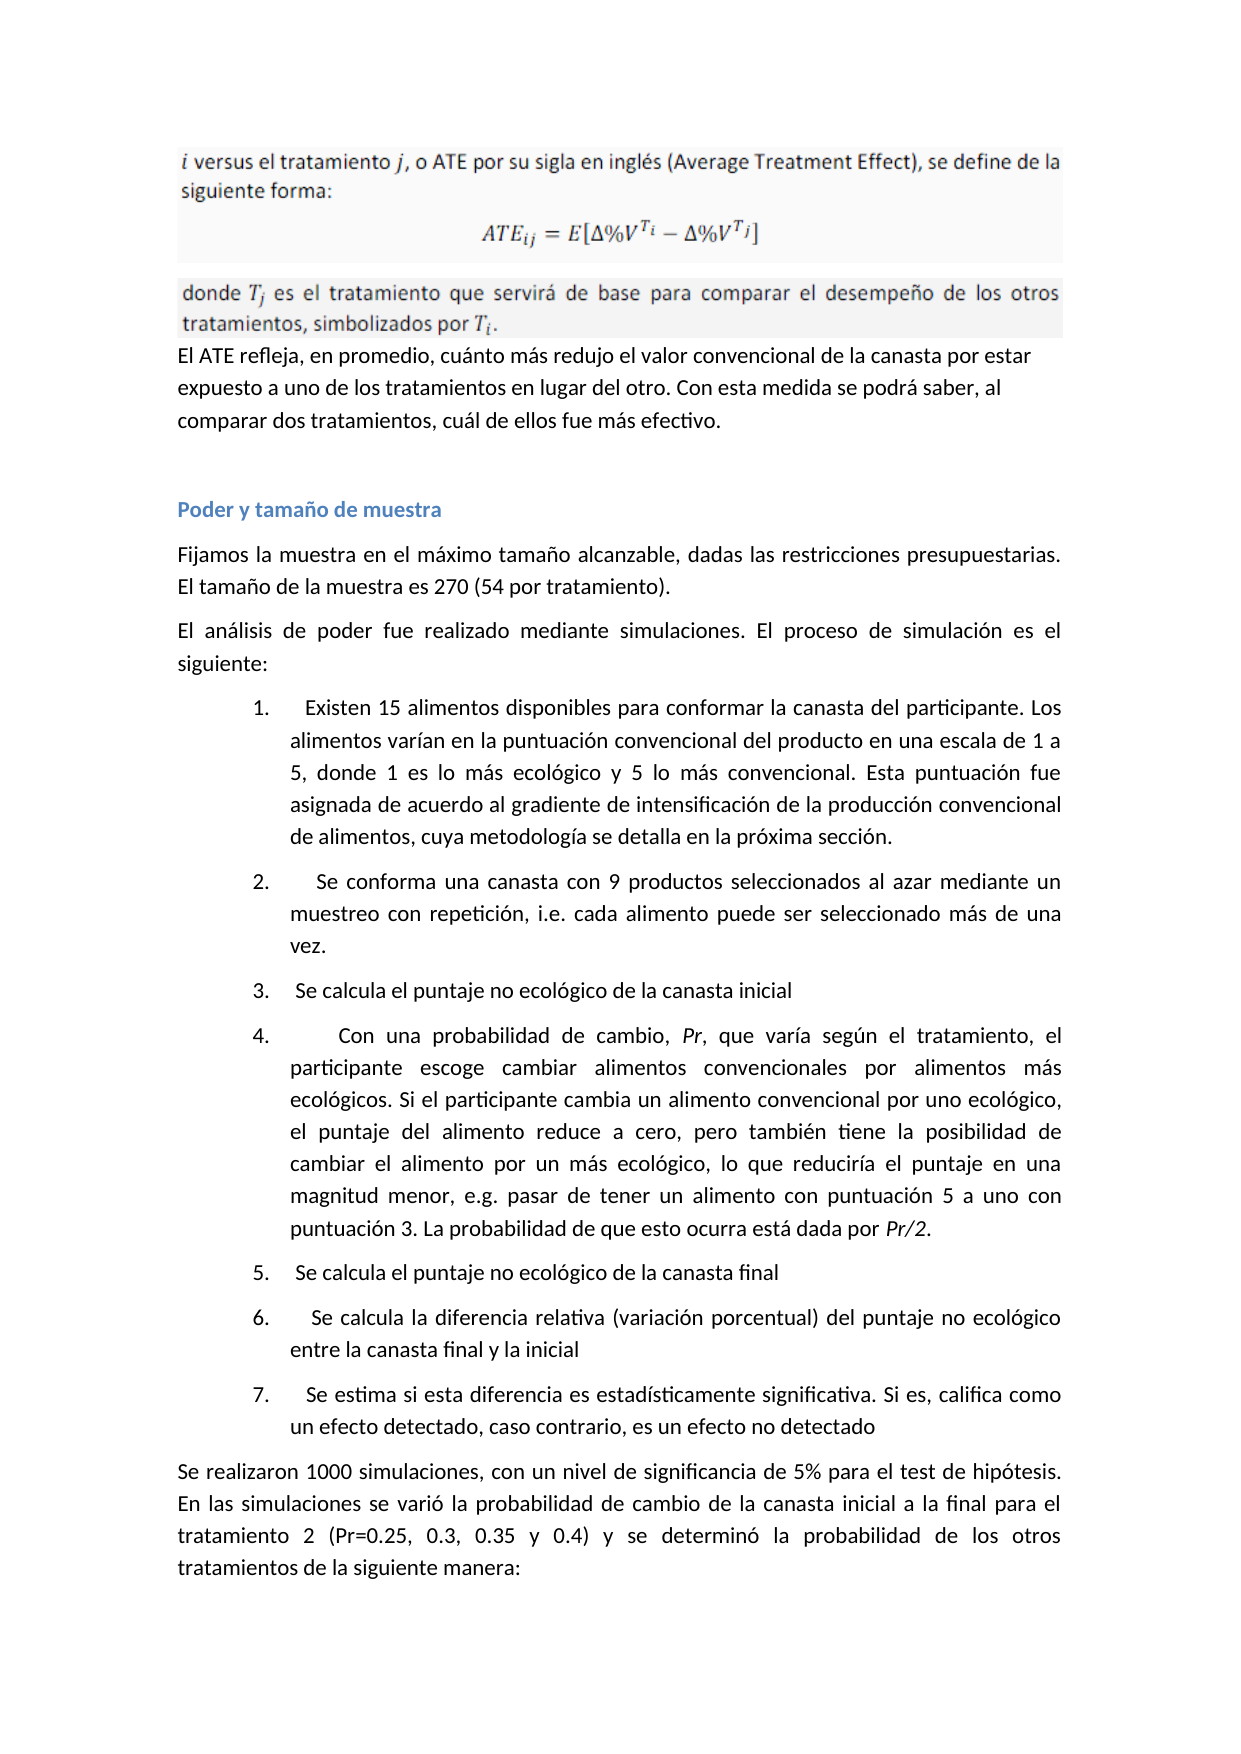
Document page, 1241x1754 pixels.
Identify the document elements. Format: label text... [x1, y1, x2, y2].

text El ATE refleja, en promedio, cuánto más redujo el valor convencional de la canasta por estar expuesto a uno de los tratamientos en lugar del otro. Con esta medida se podrá saber, al comparar dos tratamientos, cuál de ellos fue más efectivo. [177, 338, 1063, 434]
text 4. Con una probabilidad de cambio, Pr, que varía según el tratamiento, el participante escoge cambiar alimentos convencionales por alimentos más ecológicos. Si el participante cambia un alimento convencional por uno ecológico, el puntaje del alimento reduce a cero, pero también tiene la posibilidad de cambiar el alimento por un más ecológico, lo que reduciría el puntaje en una magnitud menor, e.g. pasar de tener un alimento con puntuación 5 a uno con puntuación 3. La probabilidad de que esto ocurra está dada por Pr/2. [252, 1021, 1063, 1242]
text Poder y tamaño de muestra [177, 495, 1063, 523]
text 6. Se calcula la diferencia relativa (variación porcentual) del puntaje no ecológico entre la canasta final y la inicial [252, 1303, 1063, 1363]
text Fijamos la muestra en el máximo tamaño alcanzable, dadas las restricciones presupuestarias. El tamaño de la muestra es 270 (54 por tratamiento). [177, 540, 1063, 600]
picture [177, 147, 1063, 263]
text Se realizaron 1000 simulaciones, con un nivel de significancia de 5% para el test de hipótesis. En las simulaciones se varió la probabilidad de cambio de la canasta inicial a la final para el tratamiento 2 (Pr=0.25, 0.3, 0.35 y 0.4) y se determinó la probabilidad de los otros tratamientos de la siguiente manera: [177, 1457, 1063, 1582]
text El análisis de poder fue realizado mediante simulaciones. El proceso de simulación es el siguiente: [177, 617, 1063, 677]
text 5. Se calcula el puntaje no ecológico de la canasta final [252, 1258, 1063, 1287]
picture [177, 278, 1063, 338]
text 2. Se conforma una canasta con 9 productos seleccionados al azar mediante un muestreo con repetición, i.e. cada alimento puede ser seleccionado más de una vez. [252, 867, 1063, 959]
text 7. Se estima si esta diferencia es estadísticamente significativa. Si es, califica como un efecto detectado, caso contrario, es un efecto no detectado [252, 1380, 1063, 1440]
text 3. Se calcula el puntaje no ecológico de la canasta inicial [252, 976, 1063, 1004]
text 1. Existen 15 alimentos disponibles para conformar la canasta del participante. Los alimentos varían en la puntuación convencional del producto en una escala de 1 a 5, donde 1 es lo más ecológico y 5 lo más convencional. Esta puntuación fue asignada de acuerdo al gradiente de intensificación de la producción convencional de alimentos, cuya metodología se detalla en la próxima sección. [252, 693, 1063, 850]
